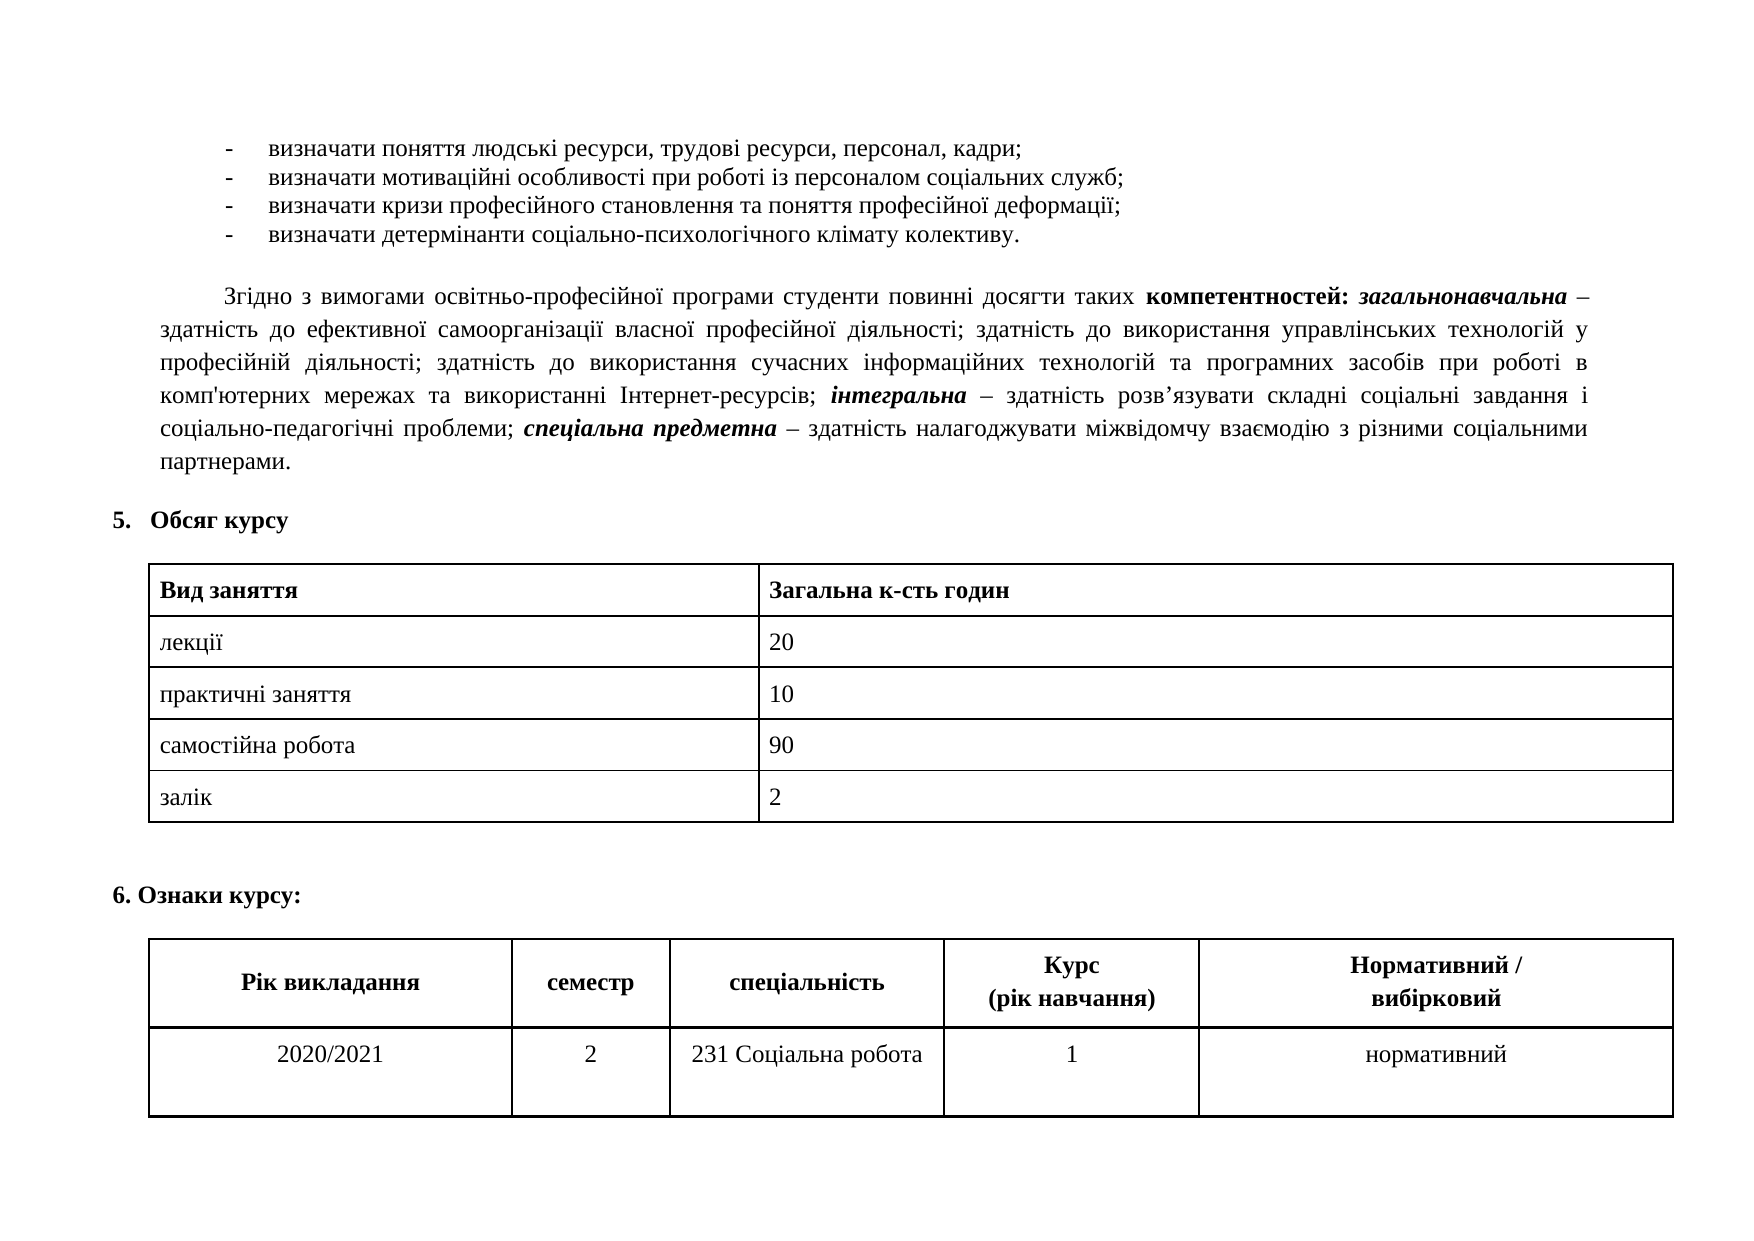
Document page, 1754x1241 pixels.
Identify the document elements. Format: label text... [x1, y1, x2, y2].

table_cell залік [150, 771, 758, 821]
table_cell 10 [760, 668, 1672, 718]
table_cell самостійна робота [150, 720, 758, 769]
table_cell 2 [760, 771, 1672, 821]
list визначати поняття людські ресурси, трудові ресурси, персонал, кадри; [150, 133, 1604, 162]
text 6. Ознаки курсу: [112, 880, 1604, 909]
table_header спеціальність [671, 940, 943, 1026]
list визначати детермінанти соціально-психологічного клімату колективу. [150, 219, 1604, 248]
table_cell 1 [945, 1029, 1198, 1115]
table_header Нормативний / вибірковий [1200, 940, 1672, 1026]
table_cell лекції [150, 617, 758, 666]
list визначати кризи професійного становлення та поняття професійної деформації; [150, 190, 1604, 219]
table_cell 231 Соціальна робота [671, 1029, 943, 1115]
table_cell 90 [760, 720, 1672, 769]
table_header Вид заняття [150, 565, 758, 614]
table_cell 2 [513, 1029, 669, 1115]
table_header Курс (рік навчання) [945, 940, 1198, 1026]
table_cell 2020/2021 [150, 1029, 511, 1115]
table_cell практичні заняття [150, 668, 758, 718]
list визначати мотиваційні особливості при роботі із персоналом соціальних служб; [150, 162, 1604, 190]
text Згідно з вимогами освітньо-професійної програми студенти повинні досягти таких компетентностей: загальнонавчальна – здатність до ефективної самоорганізації власної професійної діяльності; здатність до використання управлінських технологій у професійній діяльності; здатність до використання сучасних інформаційних технологій та програмних засобів при роботі в комп'ютерних мережах та використанні Інтернет-ресурсів; інтегральна – здатність розв’язувати складні соціальні завдання і соціально-педагогічні проблеми; спеціальна предметна – здатність налагоджувати міжвідомчу взаємодію з різними соціальними партнерами. [160, 281, 1589, 475]
table_header семестр [513, 940, 669, 1026]
table_cell 20 [760, 617, 1672, 666]
table_cell нормативний [1200, 1029, 1672, 1115]
text 5. Обсяг курсу [112, 505, 1604, 534]
table_header Загальна к-сть годин [760, 565, 1672, 614]
table_header Рік викладання [150, 940, 511, 1026]
